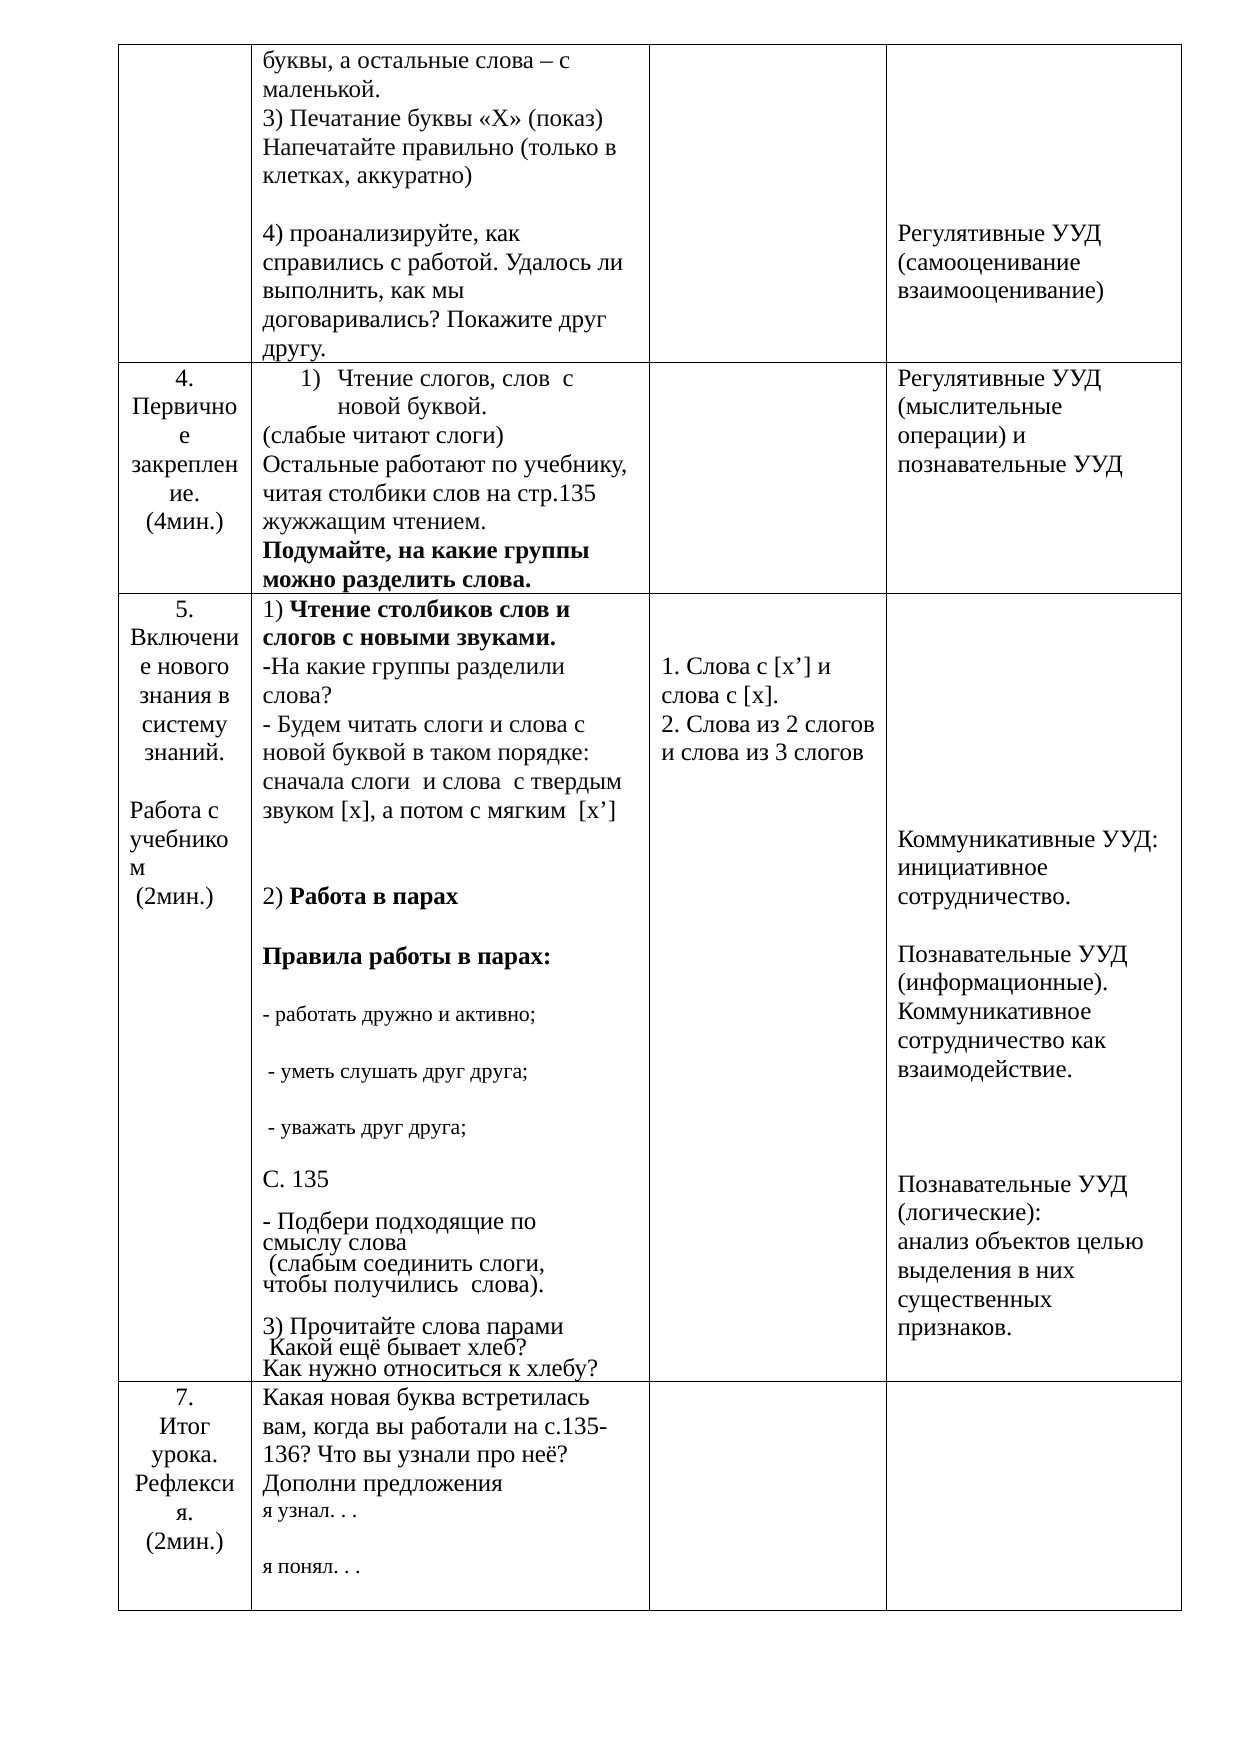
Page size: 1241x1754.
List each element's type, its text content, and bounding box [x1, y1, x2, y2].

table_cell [650, 45, 886, 362]
table_cell [887, 1382, 1181, 1610]
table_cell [119, 1382, 251, 1610]
table_cell 1) Чтение столбиков слов и слогов с новыми звуками. -На какие группы разделили слова? - Будем читать слоги и слова с новой буквой в таком порядке: сначала слоги и слова с твердым звуком [х], а потом с мягким [х’] 2) Работа в парах Правила работы в парах: - работать дружно и активно; - уметь слушать друг друга; - уважать друг друга; С. 135 - Подбери подходящие по смыслу слова (слабым соединить слоги, чтобы получились слова). 3) Прочитайте слова парами Какой ещё бывает хлеб? Как нужно относиться к хлебу? [252, 594, 649, 1381]
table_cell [119, 45, 251, 362]
table_cell [650, 1382, 886, 1610]
table_cell Регулятивные УУД (мыслительные операции) и познавательные УУД [887, 363, 1181, 593]
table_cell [252, 45, 649, 362]
table_cell 4. Первичное закрепление. (4мин.) [119, 363, 251, 593]
table_cell 1. Слова с [х’] и слова с [х]. 2. Слова из 2 слогов и слова из 3 слогов [650, 594, 886, 1381]
table_cell Чтение слогов, слов с новой буквой. (слабые читают слоги) Остальные работают по учебнику, читая столбики слов на стр.135 жужжащим чтением. Подумайте, на какие группы можно разделить слова. [252, 363, 649, 593]
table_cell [252, 1382, 649, 1610]
table_cell Коммуникативные УУД: инициативное сотрудничество. Познавательные УУД (информационные). Коммуникативное сотрудничество как взаимодействие. Познавательные УУД (логические): анализ объектов целью выделения в них существенных признаков. [887, 594, 1181, 1381]
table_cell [887, 45, 1181, 362]
table_cell 5. Включение нового знания в систему знаний. Работа с учебником (2мин.) [119, 594, 251, 1381]
table_cell [650, 363, 886, 593]
